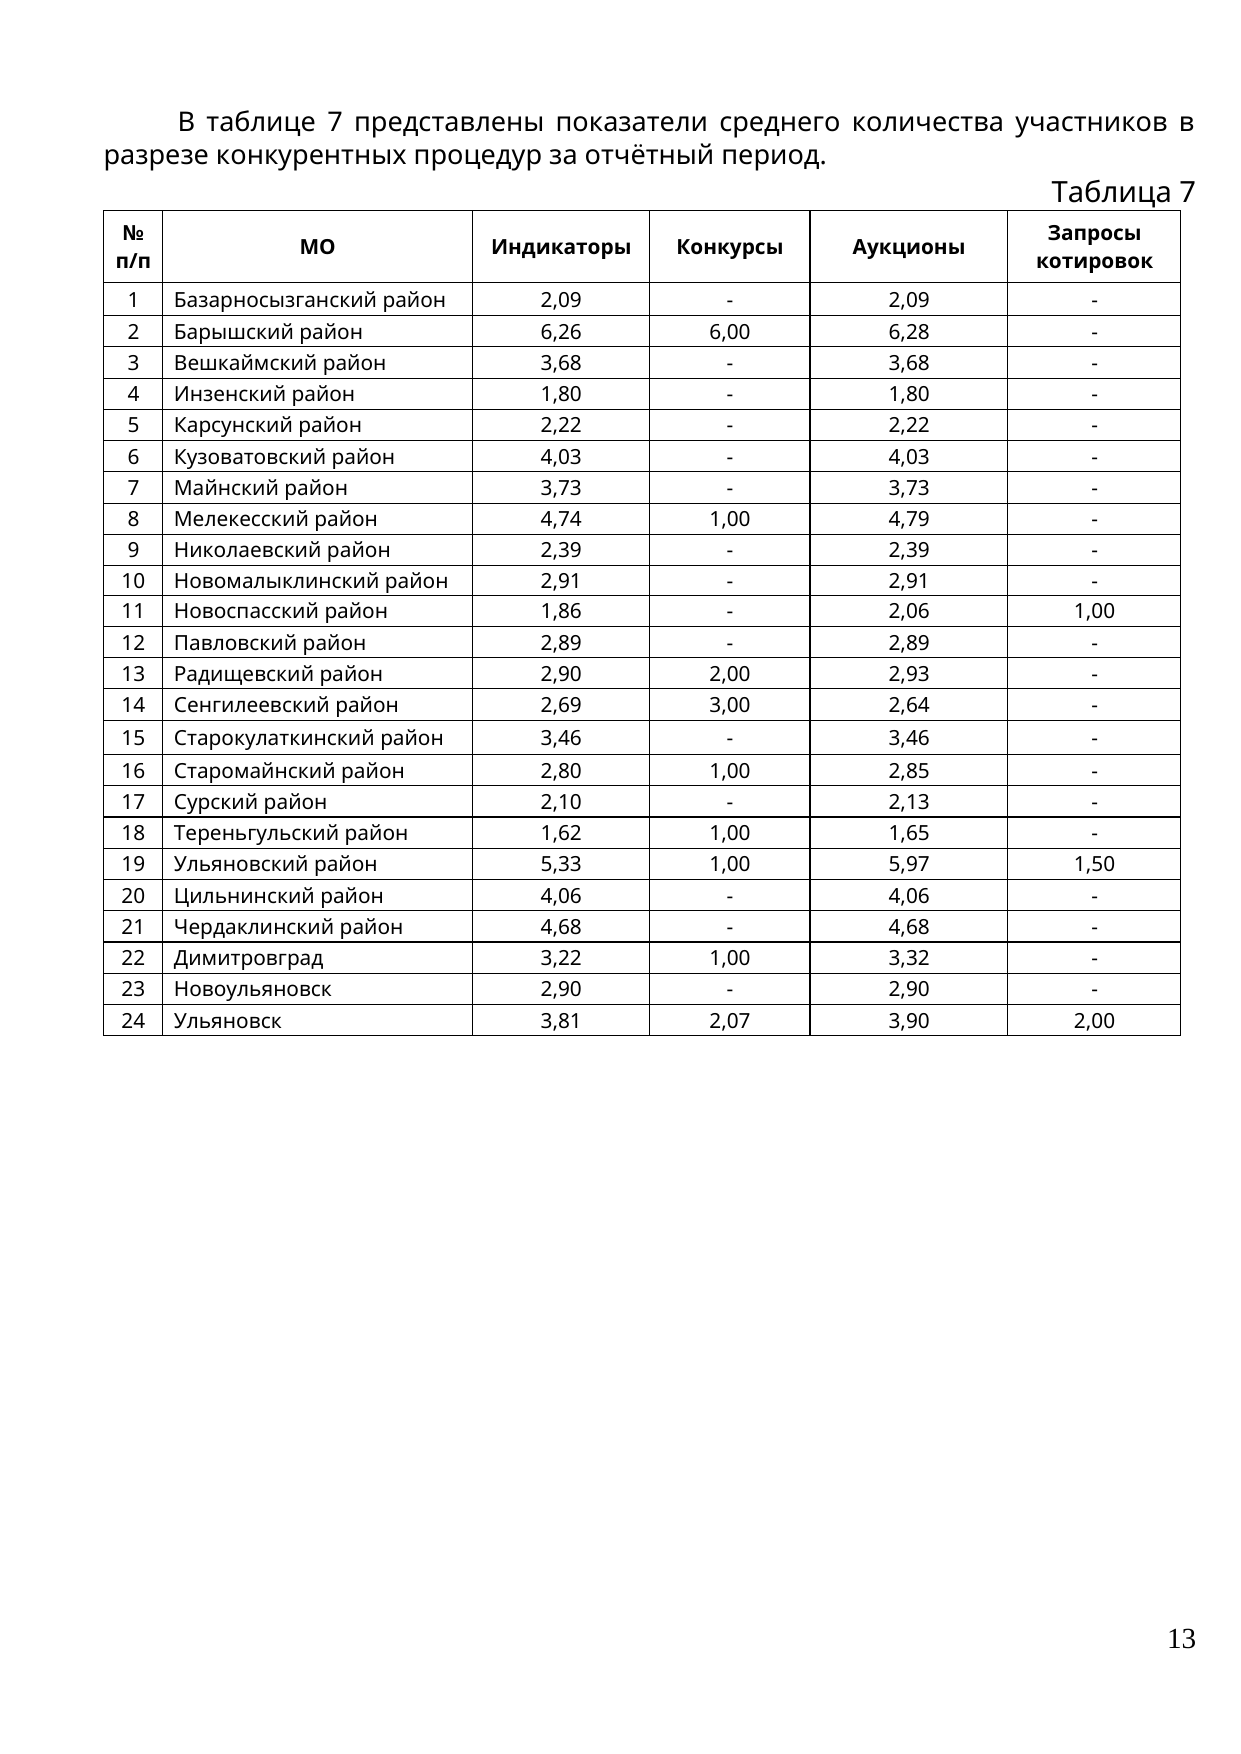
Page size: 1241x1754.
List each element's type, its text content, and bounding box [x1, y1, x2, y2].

table_cell 6 [104, 441, 162, 471]
table_cell 16 [104, 755, 162, 785]
table_cell 2,00 [650, 658, 809, 688]
table_cell 1,50 [1008, 849, 1180, 879]
table_cell - [1008, 689, 1180, 719]
table_cell 2,69 [473, 689, 649, 719]
table_cell 2,89 [811, 627, 1007, 657]
table_cell - [1008, 627, 1180, 657]
table_cell - [650, 786, 809, 816]
table_cell 1,62 [473, 818, 649, 848]
table_cell 3,73 [811, 472, 1007, 502]
table_cell 3,00 [650, 689, 809, 719]
table_cell - [650, 627, 809, 657]
table_cell - [1008, 316, 1180, 346]
table_cell 3,73 [473, 472, 649, 502]
table_cell 19 [104, 849, 162, 879]
table_cell Барышский район [163, 316, 472, 346]
table_header Конкурсы [650, 211, 809, 282]
table_cell 5,33 [473, 849, 649, 879]
table_cell 1,00 [650, 849, 809, 879]
table_cell - [1008, 943, 1180, 973]
table_cell - [650, 721, 809, 754]
table_cell - [1008, 472, 1180, 502]
table_cell Чердаклинский район [163, 911, 472, 941]
table_cell 1,65 [811, 818, 1007, 848]
table_cell 4,74 [473, 504, 649, 534]
table_cell - [650, 880, 809, 910]
table_cell 2,93 [811, 658, 1007, 688]
table_cell 1,00 [650, 943, 809, 973]
table_cell - [1008, 721, 1180, 754]
table_cell - [650, 441, 809, 471]
table_cell 2,07 [650, 1005, 809, 1035]
table_cell - [1008, 347, 1180, 377]
table_header Аукционы [811, 211, 1007, 282]
table_cell 2,91 [811, 566, 1007, 594]
table_cell 3 [104, 347, 162, 377]
table_cell - [1008, 283, 1180, 315]
table_header Запросы котировок [1008, 211, 1180, 282]
table_cell 2,89 [473, 627, 649, 657]
table_cell - [650, 379, 809, 409]
table_cell - [1008, 911, 1180, 941]
table_cell 2,09 [473, 283, 649, 315]
table_cell Сурский район [163, 786, 472, 816]
table_cell Инзенский район [163, 379, 472, 409]
text В таблице 7 представлены показатели среднего количества участников в разрезе конкурентных процедур за отчётный период. [103, 103, 1196, 173]
table_cell 18 [104, 818, 162, 848]
table_header № п/п [104, 211, 162, 282]
table_cell 5,97 [811, 849, 1007, 879]
table_cell 21 [104, 911, 162, 941]
table_cell 3,68 [811, 347, 1007, 377]
table_cell 6,28 [811, 316, 1007, 346]
table_cell Майнский район [163, 472, 472, 502]
table_cell Старокулаткинский район [163, 721, 472, 754]
table_cell - [1008, 504, 1180, 534]
table_cell - [650, 974, 809, 1004]
table_cell 3,68 [473, 347, 649, 377]
table_header МО [163, 211, 472, 282]
table_cell Николаевский район [163, 535, 472, 565]
table_cell - [650, 347, 809, 377]
table_cell 2,06 [811, 596, 1007, 626]
table_cell Старомайнский район [163, 755, 472, 785]
table_cell Димитровград [163, 943, 472, 973]
table_cell 2,22 [473, 410, 649, 440]
table_cell 6,00 [650, 316, 809, 346]
table_cell 1 [104, 283, 162, 315]
table_cell 2,09 [811, 283, 1007, 315]
table_cell 2,64 [811, 689, 1007, 719]
table_cell Ульяновский район [163, 849, 472, 879]
table_cell Сенгилеевский район [163, 689, 472, 719]
table_cell 15 [104, 721, 162, 754]
table_cell Ульяновск [163, 1005, 472, 1035]
table_cell 2,22 [811, 410, 1007, 440]
table_header Индикаторы [473, 211, 649, 282]
table_cell 1,80 [473, 379, 649, 409]
table_cell Карсунский район [163, 410, 472, 440]
table_cell 1,80 [811, 379, 1007, 409]
table_cell 3,90 [811, 1005, 1007, 1035]
table_cell 6,26 [473, 316, 649, 346]
table_cell 9 [104, 535, 162, 565]
table_cell 3,46 [811, 721, 1007, 754]
table_cell - [1008, 818, 1180, 848]
table_cell 10 [104, 566, 162, 594]
table_cell Кузоватовский район [163, 441, 472, 471]
table_cell 4,06 [473, 880, 649, 910]
table_cell 5 [104, 410, 162, 440]
table_cell Новомалыклинский район [163, 566, 472, 594]
table_cell 1,00 [650, 755, 809, 785]
table_cell 11 [104, 596, 162, 626]
table_cell 4,68 [473, 911, 649, 941]
table_cell 2,13 [811, 786, 1007, 816]
table_cell 2,91 [473, 566, 649, 594]
table_cell 2,39 [811, 535, 1007, 565]
table_cell Новоспасский район [163, 596, 472, 626]
table_cell - [650, 911, 809, 941]
table_cell 2,39 [473, 535, 649, 565]
table_cell 1,00 [650, 504, 809, 534]
table_cell 22 [104, 943, 162, 973]
table_cell - [650, 566, 809, 594]
table_cell - [1008, 441, 1180, 471]
table_cell 3,32 [811, 943, 1007, 973]
table_cell - [650, 596, 809, 626]
table_cell - [1008, 880, 1180, 910]
table_cell 13 [104, 658, 162, 688]
table_cell 4,03 [811, 441, 1007, 471]
table_cell 4,79 [811, 504, 1007, 534]
table_cell - [1008, 658, 1180, 688]
table_cell 3,81 [473, 1005, 649, 1035]
table_cell 1,86 [473, 596, 649, 626]
table_cell 2,85 [811, 755, 1007, 785]
table_cell Мелекесский район [163, 504, 472, 534]
table_cell - [1008, 410, 1180, 440]
table_cell - [1008, 535, 1180, 565]
table_cell 1,00 [650, 818, 809, 848]
table_cell 3,22 [473, 943, 649, 973]
table_cell 2 [104, 316, 162, 346]
table_cell - [650, 535, 809, 565]
table_cell 4,03 [473, 441, 649, 471]
text Таблица 7 [103, 173, 1196, 210]
table_cell 8 [104, 504, 162, 534]
table_cell - [1008, 566, 1180, 594]
table_cell 4,06 [811, 880, 1007, 910]
table_cell 2,10 [473, 786, 649, 816]
table_cell 24 [104, 1005, 162, 1035]
table_cell - [1008, 755, 1180, 785]
table_cell Базарносызганский район [163, 283, 472, 315]
table_cell 1,00 [1008, 596, 1180, 626]
table_cell 2,80 [473, 755, 649, 785]
table_cell 7 [104, 472, 162, 502]
table_cell 23 [104, 974, 162, 1004]
table_cell 14 [104, 689, 162, 719]
table_cell - [1008, 974, 1180, 1004]
table_cell 17 [104, 786, 162, 816]
table_cell Тереньгульский район [163, 818, 472, 848]
table_cell Цильнинский район [163, 880, 472, 910]
table_cell - [1008, 786, 1180, 816]
table_cell 2,90 [473, 658, 649, 688]
table_cell 2,90 [811, 974, 1007, 1004]
table_cell 2,00 [1008, 1005, 1180, 1035]
table_cell 3,46 [473, 721, 649, 754]
table_cell - [650, 472, 809, 502]
table_cell Вешкаймский район [163, 347, 472, 377]
table_cell - [650, 410, 809, 440]
table_cell - [650, 283, 809, 315]
table_cell - [1008, 379, 1180, 409]
table_cell 4,68 [811, 911, 1007, 941]
table_cell 2,90 [473, 974, 649, 1004]
table_cell Радищевский район [163, 658, 472, 688]
table_cell Павловский район [163, 627, 472, 657]
table_cell 12 [104, 627, 162, 657]
table_cell 4 [104, 379, 162, 409]
table_cell Новоульяновск [163, 974, 472, 1004]
table_cell 20 [104, 880, 162, 910]
